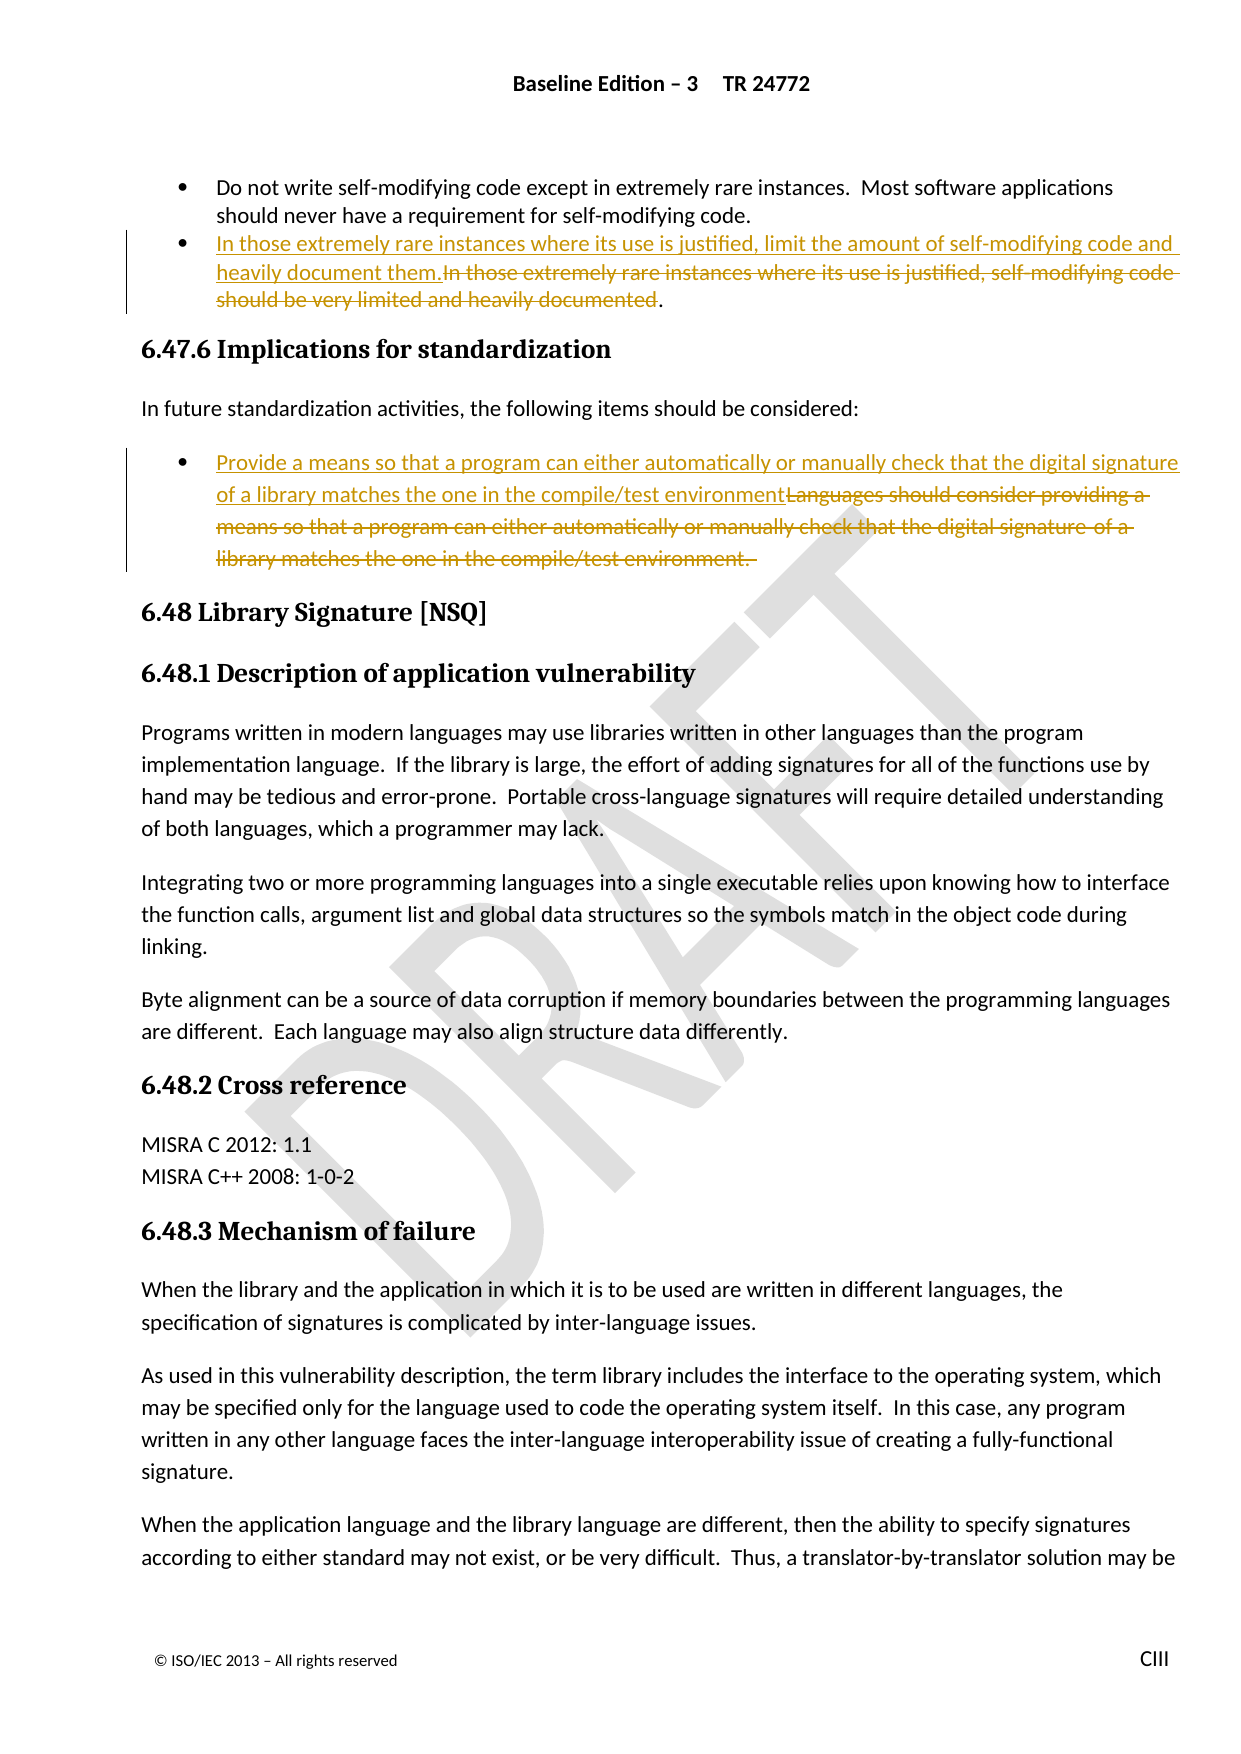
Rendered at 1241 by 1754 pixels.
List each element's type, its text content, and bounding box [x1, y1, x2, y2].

text As used in this vulnerability description, the term library includes the interface to the operating system, which may be specified only for the language used to code the operating system itself. In this case, any program written in any other language faces the inter-language interoperability issue of creating a fully-functional signature. [141, 1361, 1182, 1485]
text MISRA C++ 2008: 1-0-2 [141, 1162, 1182, 1191]
list . [178, 229, 1182, 314]
text Integrating two or more programming languages into a single executable relies upon knowing how to interface the function calls, argument list and global data structures so the symbols match in the object code during linking. [141, 868, 1182, 960]
text In future standardization activities, the following items should be considered: [141, 394, 1182, 423]
text Byte alignment can be a source of data corruption if memory boundaries between the programming languages are different. Each language may also align structure data differently. [141, 985, 1182, 1045]
subtitle 6.47.6 Implications for standardization [141, 334, 1182, 366]
subtitle 6.48.1 Description of application vulnerability [141, 658, 1182, 689]
subtitle 6.48.2 Cross reference [141, 1070, 1182, 1101]
subtitle 6.48 Library Signature [NSQ] [141, 597, 1182, 628]
text When the library and the application in which it is to be used are written in different languages, the specification of signatures is complicated by inter-language issues. [141, 1276, 1182, 1336]
text MISRA C 2012: 1.1 [141, 1130, 1182, 1158]
list Do not write self-modifying code except in extremely rare instances. Most software applications should never have a requirement for self-modifying code. [178, 173, 1182, 229]
text Programs written in modern languages may use libraries written in other languages than the program implementation language. If the library is large, the effort of adding signatures for all of the functions use by hand may be tedious and error-prone. Portable cross-language signatures will require detailed understanding of both languages, which a programmer may lack. [141, 718, 1182, 843]
subtitle 6.48.3 Mechanism of failure [141, 1216, 1182, 1247]
